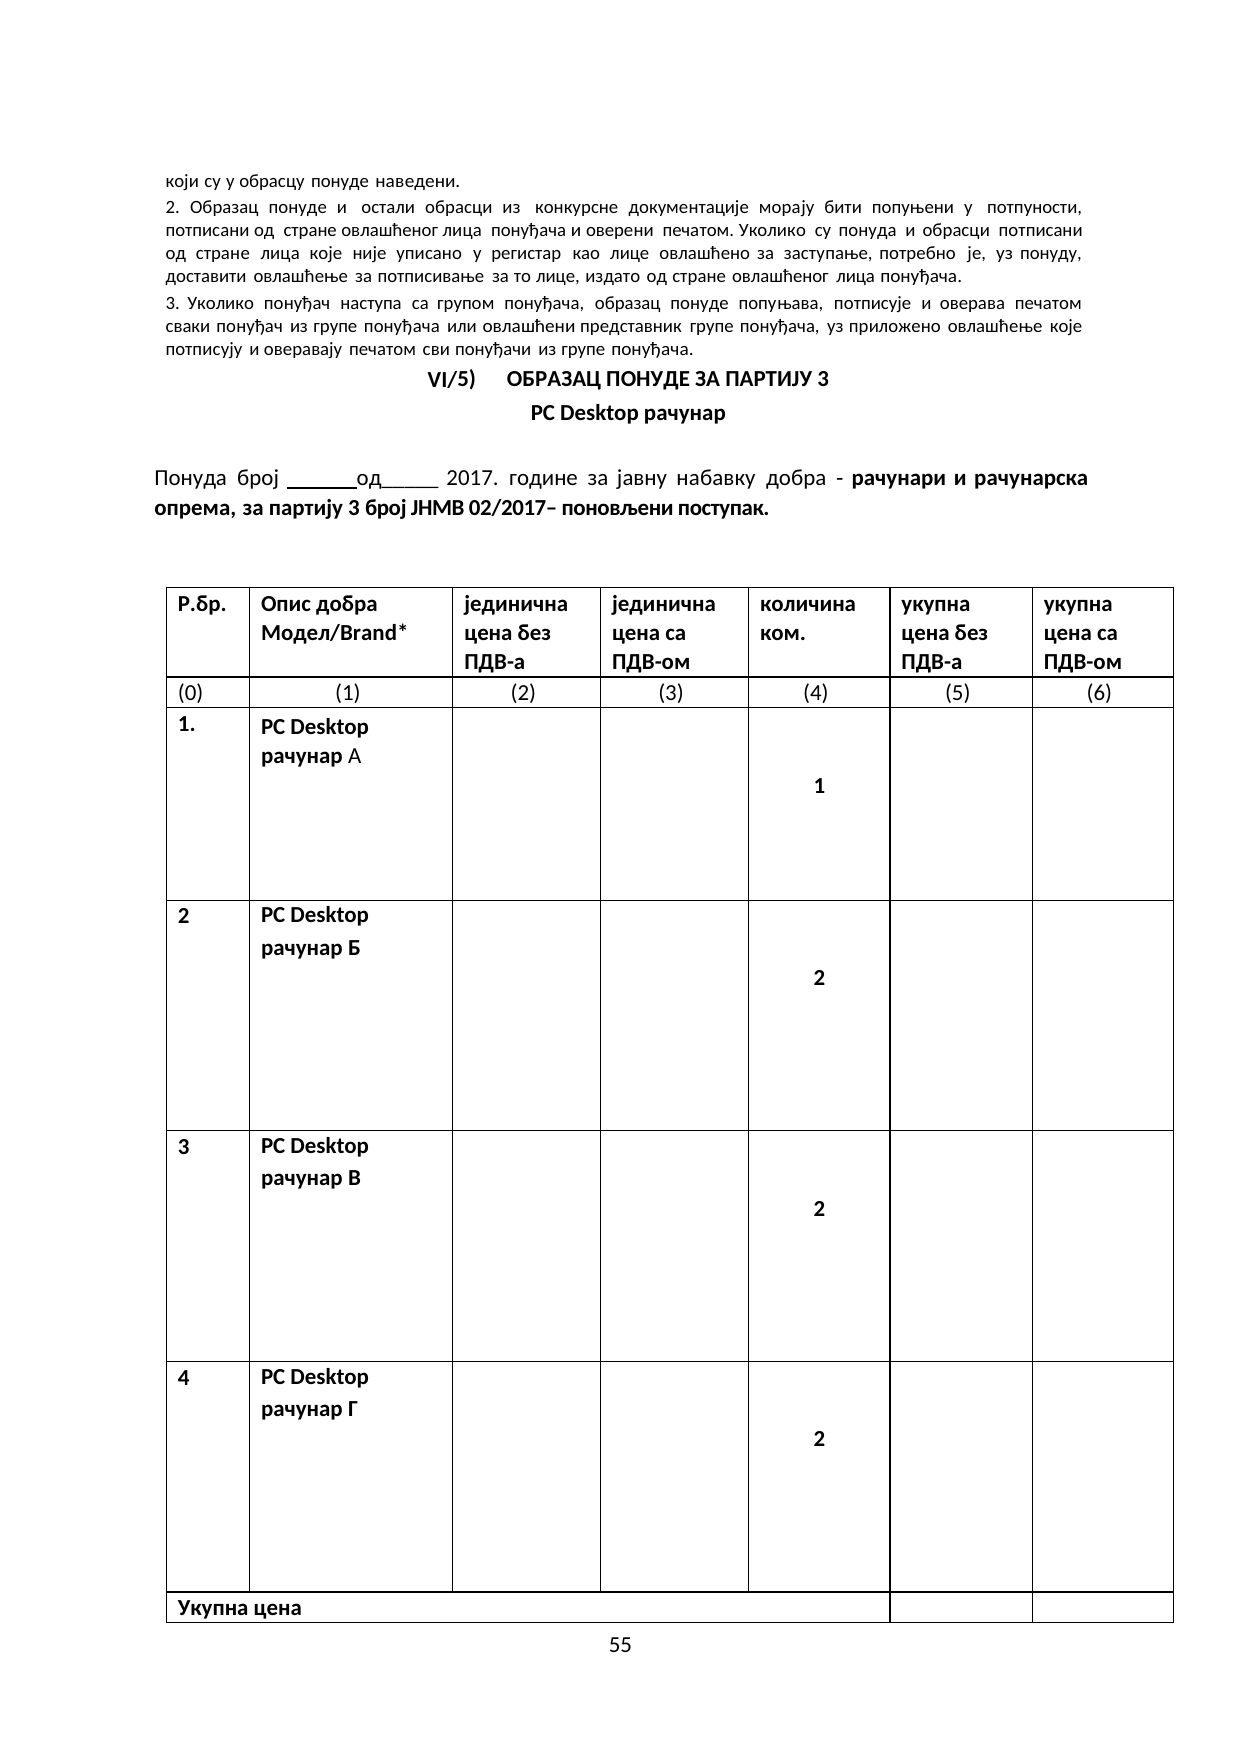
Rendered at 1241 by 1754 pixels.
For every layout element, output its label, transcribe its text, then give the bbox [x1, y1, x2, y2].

table_header укупна цена са ПДВ-ом [1033, 588, 1173, 676]
table_cell [1033, 1362, 1173, 1591]
table_cell [891, 1131, 1032, 1361]
table_cell (4) [749, 678, 889, 707]
table_cell (5) [891, 678, 1032, 707]
table_header Р.бр. [167, 588, 249, 676]
table_cell PC Desktop рачунар В [250, 1131, 452, 1361]
table_cell (2) [453, 678, 600, 707]
table_cell [1033, 901, 1173, 1130]
table_cell Укупна цена [167, 1593, 889, 1622]
text 2. Образац понуде и остали обрасци из конкурсне документације морају бити попуњени у потпуности, потписани од стране овлашћеног лица понуђача и оверени печатом. Уколико су понуда и обрасци потписани од стране лица које није уписано у регистар као лице овлашћено за заступање, потребно је, уз понуду, доставити овлашћење за потписивање за то лице, издато од стране овлашћеног лица понуђача. [165, 196, 1083, 287]
table_cell 2 [749, 1131, 889, 1361]
table_cell (0) [167, 678, 249, 707]
table_cell [891, 1593, 1032, 1622]
table_cell 4 [167, 1362, 249, 1591]
table_header количина ком. [749, 588, 889, 676]
table_header Опис добра Модел/Brand* [250, 588, 452, 676]
text VI/5) ОБРАЗАЦ ПОНУДЕ ЗА ПАРТИЈУ 3 [198, 364, 1057, 393]
table_cell 1 [749, 708, 889, 899]
table_cell [453, 901, 600, 1130]
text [165, 169, 1083, 192]
table_cell 2 [749, 901, 889, 1130]
table_cell [891, 708, 1032, 899]
table_cell [891, 901, 1032, 1130]
table_cell 1. [167, 708, 249, 899]
table_cell [1033, 708, 1173, 899]
table_cell [891, 1362, 1032, 1591]
table_cell PC Desktop рачунар А [250, 708, 452, 899]
table_cell [601, 1131, 748, 1361]
table_cell (6) [1033, 678, 1173, 707]
table_header јединична цена са ПДВ-ом [601, 588, 748, 676]
table_cell [1033, 1593, 1173, 1622]
table_cell [601, 708, 748, 899]
table_header јединична цена без ПДВ-а [453, 588, 600, 676]
table_cell 3 [167, 1131, 249, 1361]
table_cell PC Desktop рачунар Г [250, 1362, 452, 1591]
table_cell [601, 901, 748, 1130]
table_cell 2 [749, 1362, 889, 1591]
text PC Desktop рачунар [198, 398, 1057, 426]
table_cell 2 [167, 901, 249, 1130]
text Понуда број од_____ 2017. године за јавну набавку добра ‐ рачунари и рачунарска опрема, за партију 3 број ЈНМВ 02/2017– поновљени поступак. [154, 463, 1088, 521]
table_cell [1033, 1131, 1173, 1361]
table_cell [453, 1131, 600, 1361]
table_cell PC Desktop рачунар Б [250, 901, 452, 1130]
table_cell (1) [250, 678, 452, 707]
table_cell [453, 708, 600, 899]
table_cell (3) [601, 678, 748, 707]
table_cell [601, 1362, 748, 1591]
table_header укупна цена без ПДВ-а [891, 588, 1032, 676]
table_cell [453, 1362, 600, 1591]
text 3. Уколико понуђач наступа са групом понуђача, образац понуде попуњава, потписује и оверава печатом сваки понуђач из групе понуђача или овлашћени представник групе понуђача, уз приложено овлашћење које потписују и оверавају печатом сви понуђачи из групе понуђача. [165, 291, 1083, 360]
